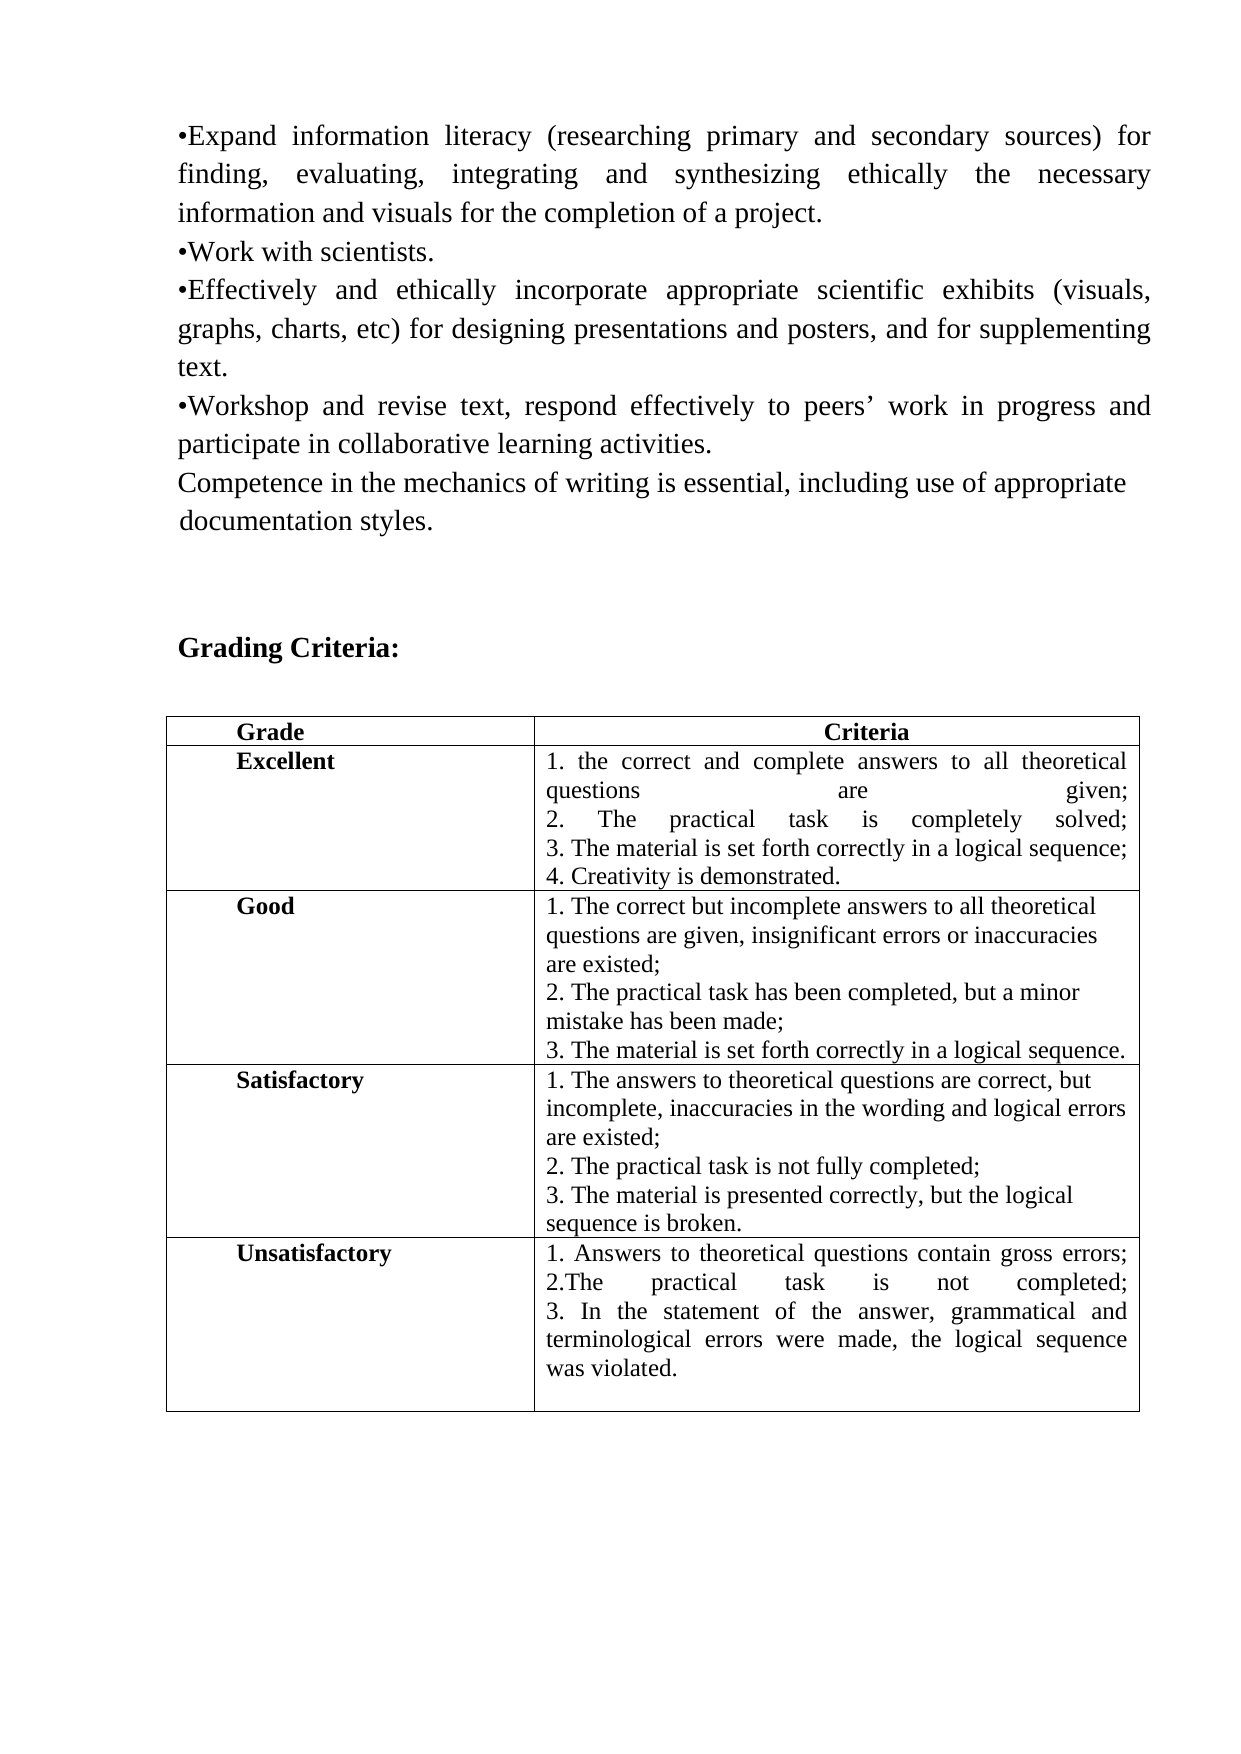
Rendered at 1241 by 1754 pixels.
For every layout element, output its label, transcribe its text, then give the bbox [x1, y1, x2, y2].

subtitle Grading Criteria: [177, 630, 1152, 663]
table_cell 1. The answers to theoretical questions are correct, but incomplete, inaccuracies in the wording and logical errors are existed; 2. The practical task is not fully completed; 3. The material is presented correctly, but the logical sequence is broken. [535, 1065, 1139, 1237]
text •Work with scientists. [177, 234, 1152, 267]
text •Workshop and revise text, respond effectively to peers’ work in progress and participate in collaborative learning activities. [177, 388, 1152, 460]
table_cell Excellent [167, 746, 534, 890]
table_cell 1. The correct but incomplete answers to all theoretical questions are given, insignificant errors or inaccuracies are existed; 2. The practical task has been completed, but a minor mistake has been made; 3. The material is set forth correctly in a logical sequence. [535, 891, 1139, 1064]
table_header Criteria [535, 717, 1139, 745]
table_cell Satisfactory [167, 1065, 534, 1237]
text •Expand information literacy (researching primary and secondary sources) for finding, evaluating, integrating and synthesizing ethically the necessary information and visuals for the completion of a project. [177, 118, 1152, 229]
table_cell 1. Answers to theoretical questions contain gross errors; 2.The practical task is not completed; 3. In the statement of the answer, grammatical and terminological errors were made, the logical sequence was violated. [535, 1238, 1139, 1411]
text documentation styles. [179, 503, 1152, 537]
text Competence in the mechanics of writing is essential, including use of appropriate [177, 465, 1152, 498]
text •Effectively and ethically incorporate appropriate scientific exhibits (visuals, graphs, charts, etc) for designing presentations and posters, and for supplementing text. [177, 272, 1152, 383]
table_cell 1. the correct and complete answers to all theoretical questions are given; 2. The practical task is completely solved; 3. The material is set forth correctly in a logical sequence; 4. Creativity is demonstrated. [535, 746, 1139, 890]
table_header Grade [167, 717, 534, 745]
table_cell Unsatisfactory [167, 1238, 534, 1411]
table_cell Good [167, 891, 534, 1064]
